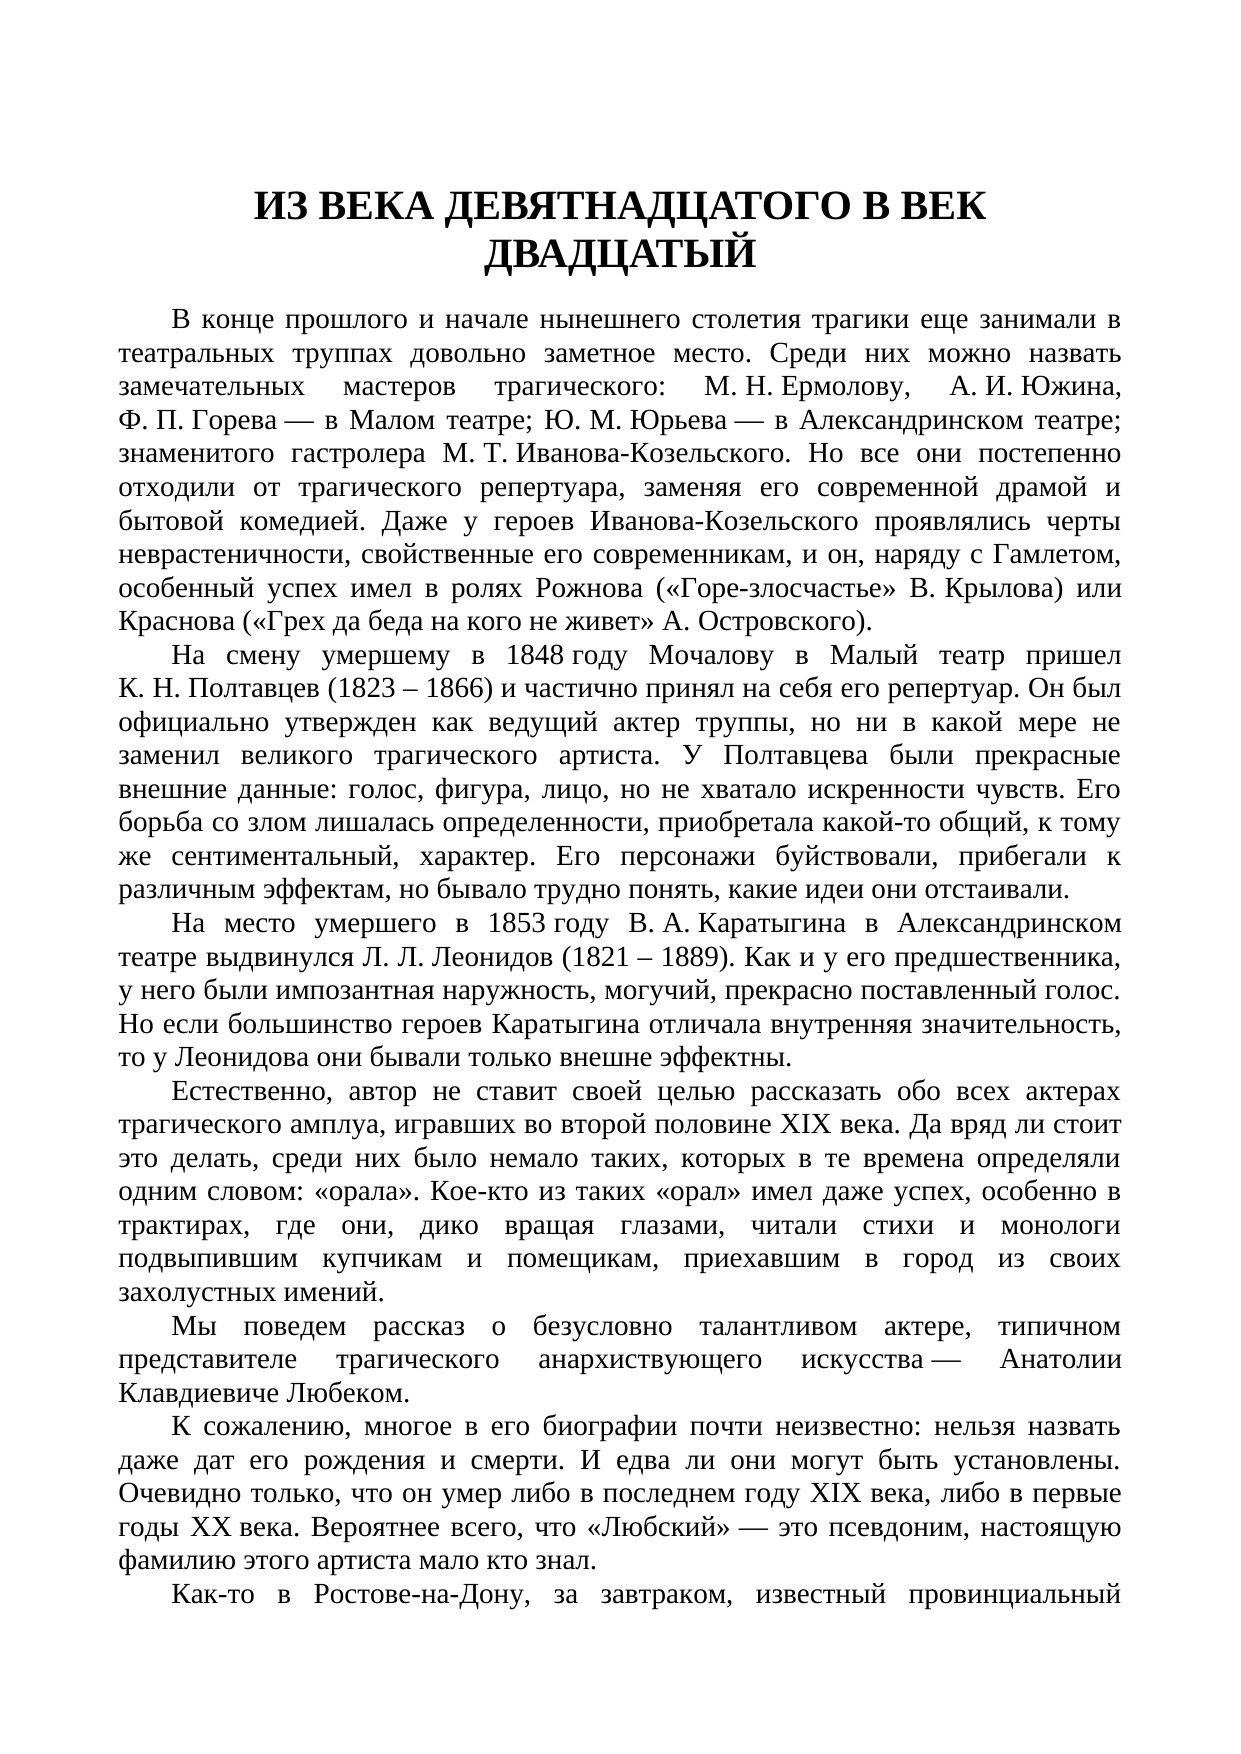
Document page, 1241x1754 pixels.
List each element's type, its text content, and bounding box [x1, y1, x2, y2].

text Естественно, автор не ставит своей целью рассказать обо всех актерах трагического амплуа, игравших во второй половине XIX века. Да вряд ли стоит это делать, среди них было немало таких, которых в те времена определяли одним словом: «орала». Кое-кто из таких «орал» имел даже успех, особенно в трактирах, где они, дико вращая глазами, читали стихи и монологи подвыпившим купчикам и помещикам, приехавшим в город из своих захолустных имений. [118, 1073, 1122, 1308]
text Мы поведем рассказ о безусловно талантливом актере, типичном представителе трагического анархиствующего искусства — Анатолии Клавдиевиче Любеком. [118, 1308, 1122, 1408]
text На смену умершему в 1848 году Мочалову в Малый театр пришел К. Н. Полтавцев (1823 – 1866) и частично принял на себя его репертуар. Он был официально утвержден как ведущий актер труппы, но ни в какой мере не заменил великого трагического артиста. У Полтавцева были прекрасные внешние данные: голос, фигура, лицо, но не хватало искренности чувств. Его борьба со злом лишалась определенности, приобретала какой-то общий, к тому же сентиментальный, характер. Его персонажи буйствовали, прибегали к различным эффектам, но бывало трудно понять, какие идеи они отстаивали. [118, 637, 1122, 905]
text В конце прошлого и начале нынешнего столетия трагики еще занимали в театральных труппах довольно заметное место. Среди них можно назвать замечательных мастеров трагического: М. Н. Ермолову, А. И. Южина, Ф. П. Горева — в Малом театре; Ю. М. Юрьева — в Александринском театре; знаменитого гастролера М. Т. Иванова-Козельского. Но все они постепенно отходили от трагического репертуара, заменяя его современной драмой и бытовой комедией. Даже у героев Иванова-Козельского проявлялись черты неврастеничности, свойственные его современникам, и он, наряду с Гамлетом, особенный успех имел в ролях Рожнова («Горе-злосчастье» В. Крылова) или Краснова («Грех да беда на кого не живет» А. Островского). [118, 301, 1122, 637]
text На место умершего в 1853 году В. А. Каратыгина в Александринском театре выдвинулся Л. Л. Леонидов (1821 – 1889). Как и у его предшественника, у него были импозантная наружность, могучий, прекрасно поставленный голос. Но если большинство героев {12} Каратыгина отличала внутренняя значительность, то у Леонидова они бывали только внешне эффектны. [118, 905, 1122, 1073]
subtitle {11} Из века девятнадцатого в век двадцатый [118, 181, 1122, 276]
text К сожалению, многое в его биографии почти неизвестно: нельзя назвать даже дат его рождения и смерти. И едва ли они могут быть установлены. Очевидно только, что он умер либо в последнем году XIX века, либо в первые годы XX века. Вероятнее всего, что «Любский» — это псевдоним, настоящую фамилию этого артиста мало кто знал. [118, 1408, 1122, 1576]
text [118, 1576, 1122, 1609]
